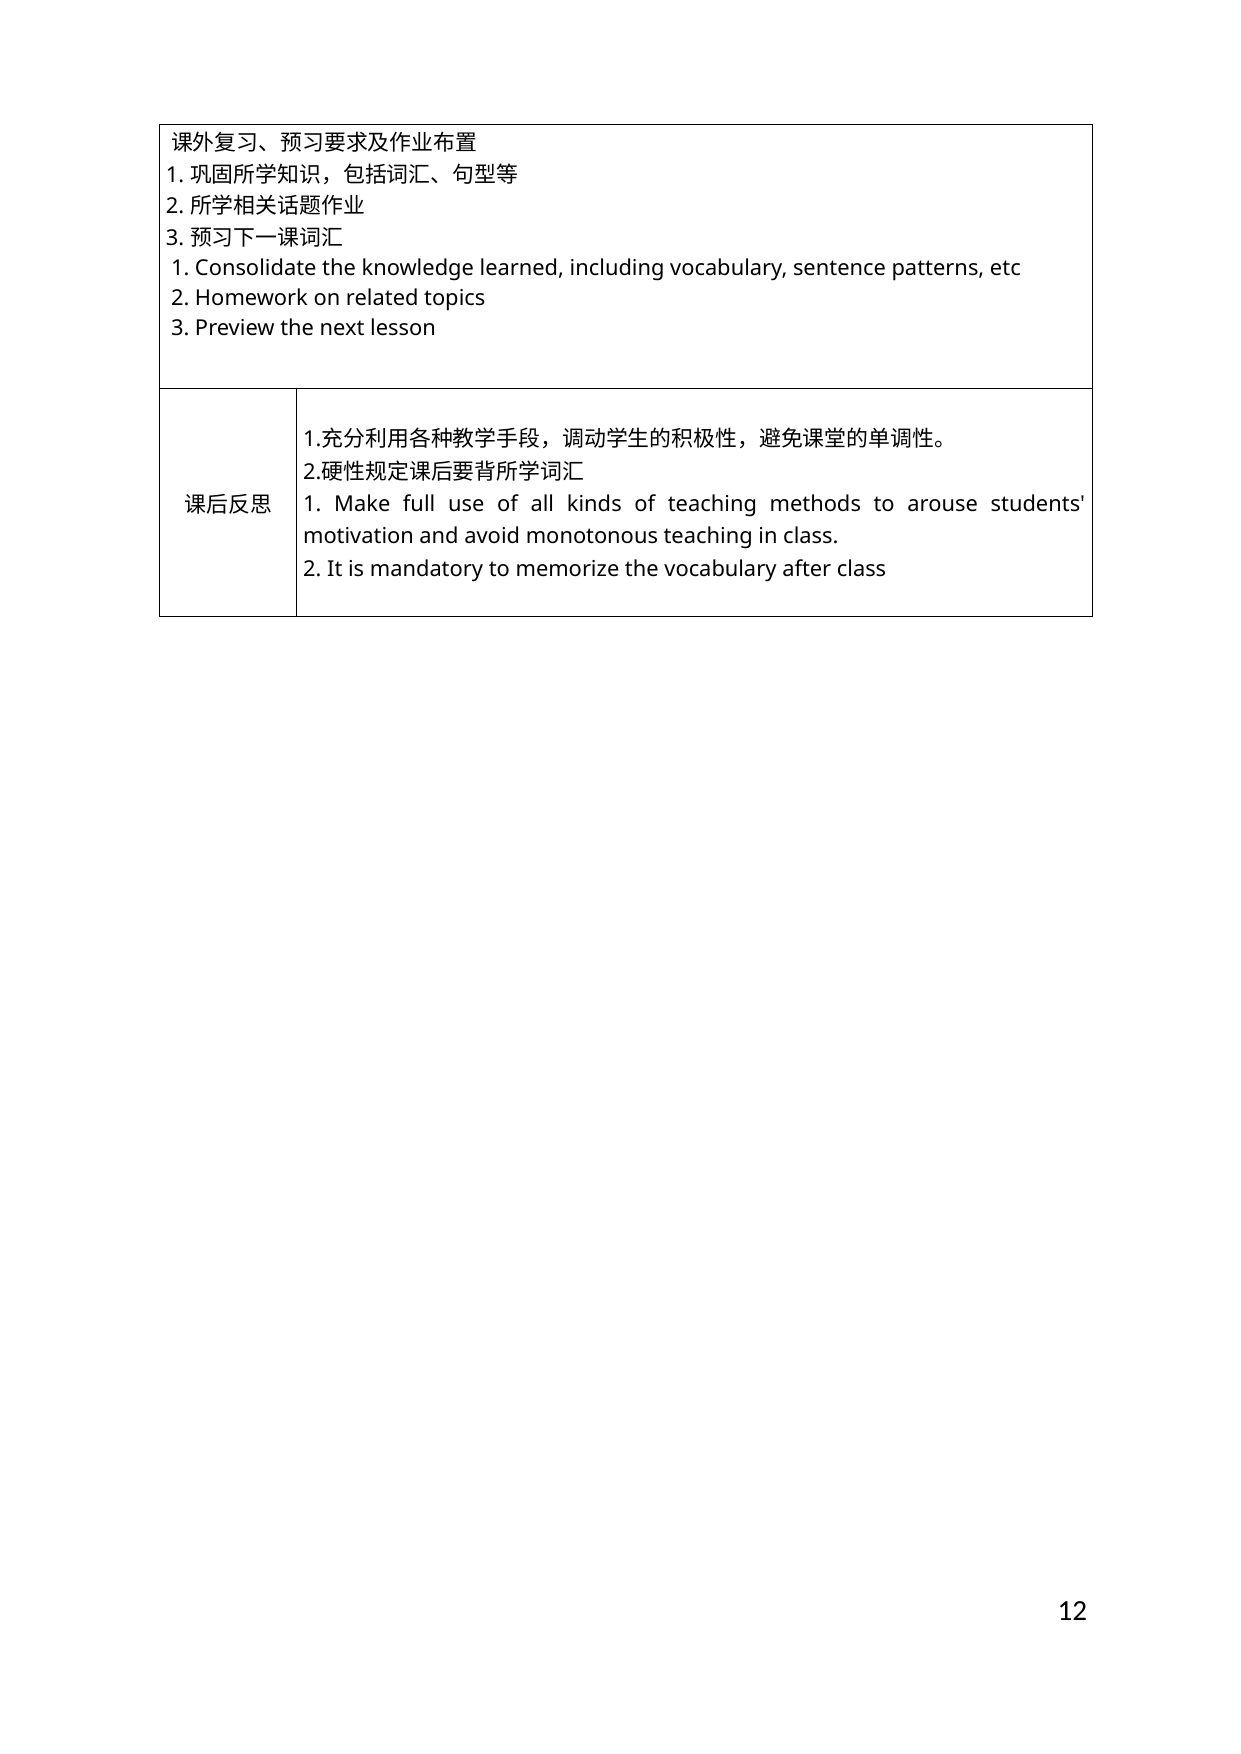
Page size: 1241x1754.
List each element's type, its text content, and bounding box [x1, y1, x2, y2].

table_cell 课外复习、预习要求及作业布置 1. 巩固所学知识，包括词汇、句型等 2. 所学相关话题作业 3. 预习下一课词汇 1. Consolidate the knowledge learned, including vocabulary, sentence patterns, etc 2. Homework on related topics 3. Preview the next lesson [160, 125, 1092, 388]
table_cell 课后反思 [160, 389, 296, 616]
table_cell 1.充分利用各种教学手段，调动学生的积极性，避免课堂的单调性。 2.硬性规定课后要背所学词汇 1. Make full use of all kinds of teaching methods to arouse students' motivation and avoid monotonous teaching in class. 2. It is mandatory to memorize the vocabulary after class [297, 389, 1092, 616]
